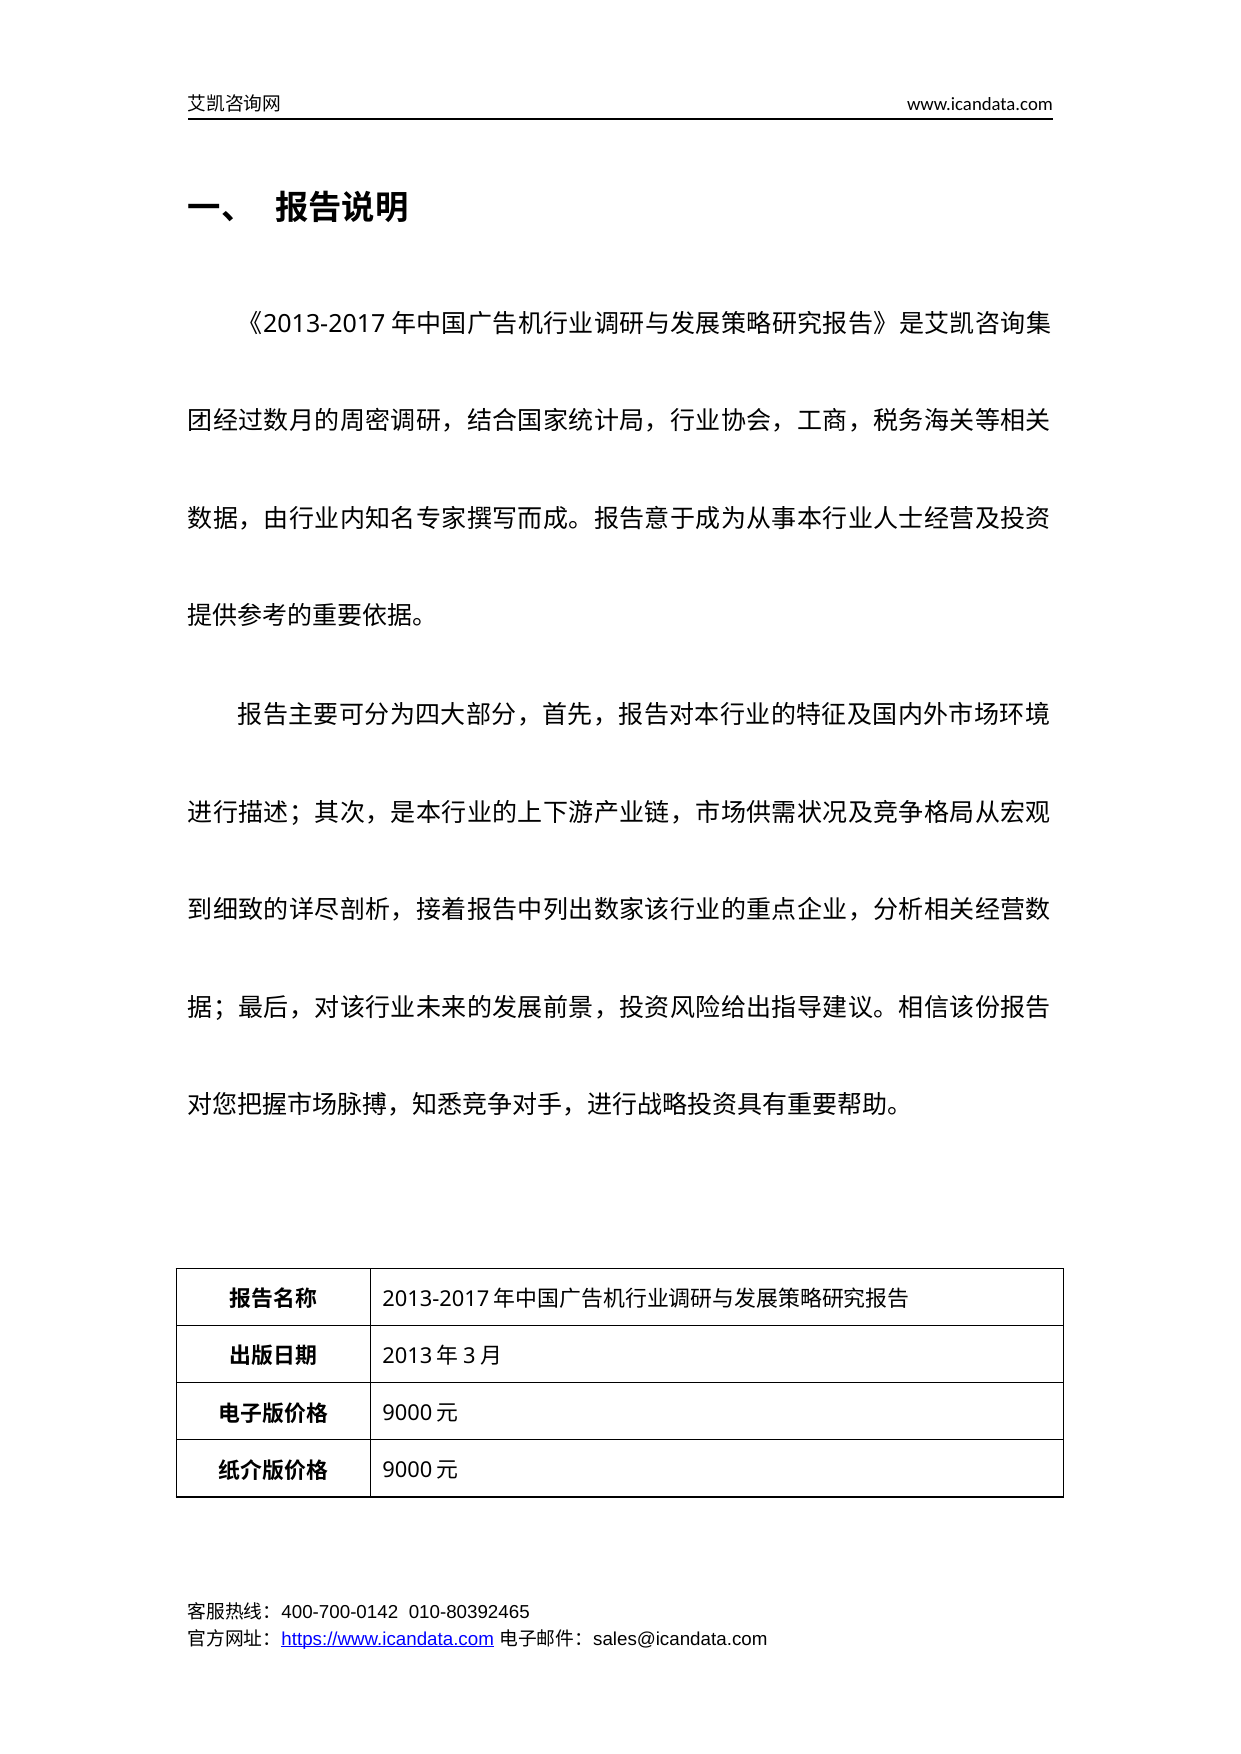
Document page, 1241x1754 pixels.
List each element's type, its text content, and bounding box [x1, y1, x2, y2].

subtitle 报告说明 [187, 172, 1053, 237]
table_header 2013-2017年中国广告机行业调研与发展策略研究报告 [371, 1269, 1063, 1325]
table_cell 电子版价格 [177, 1383, 370, 1439]
table_cell 9000元 [371, 1383, 1063, 1439]
table_cell 9000元 [371, 1440, 1063, 1496]
table_header 报告名称 [177, 1269, 370, 1325]
table_cell 出版日期 [177, 1326, 370, 1382]
table_cell 纸介版价格 [177, 1440, 370, 1496]
text 报告主要可分为四大部分，首先，报告对本行业的特征及国内外市场环境进行描述；其次，是本行业的上下游产业链，市场供需状况及竞争格局从宏观到细致的详尽剖析，接着报告中列出数家该行业的重点企业，分析相关经营数据；最后，对该行业未来的发展前景，投资风险给出指导建议。相信该份报告对您把握市场脉搏，知悉竞争对手，进行战略投资具有重要帮助。 [187, 681, 1053, 1136]
table_cell 2013年3月 [371, 1326, 1063, 1382]
text 《2013-2017年中国广告机行业调研与发展策略研究报告》是艾凯咨询集团经过数月的周密调研，结合国家统计局，行业协会，工商，税务海关等相关数据，由行业内知名专家撰写而成。报告意于成为从事本行业人士经营及投资提供参考的重要依据。 [187, 289, 1053, 646]
